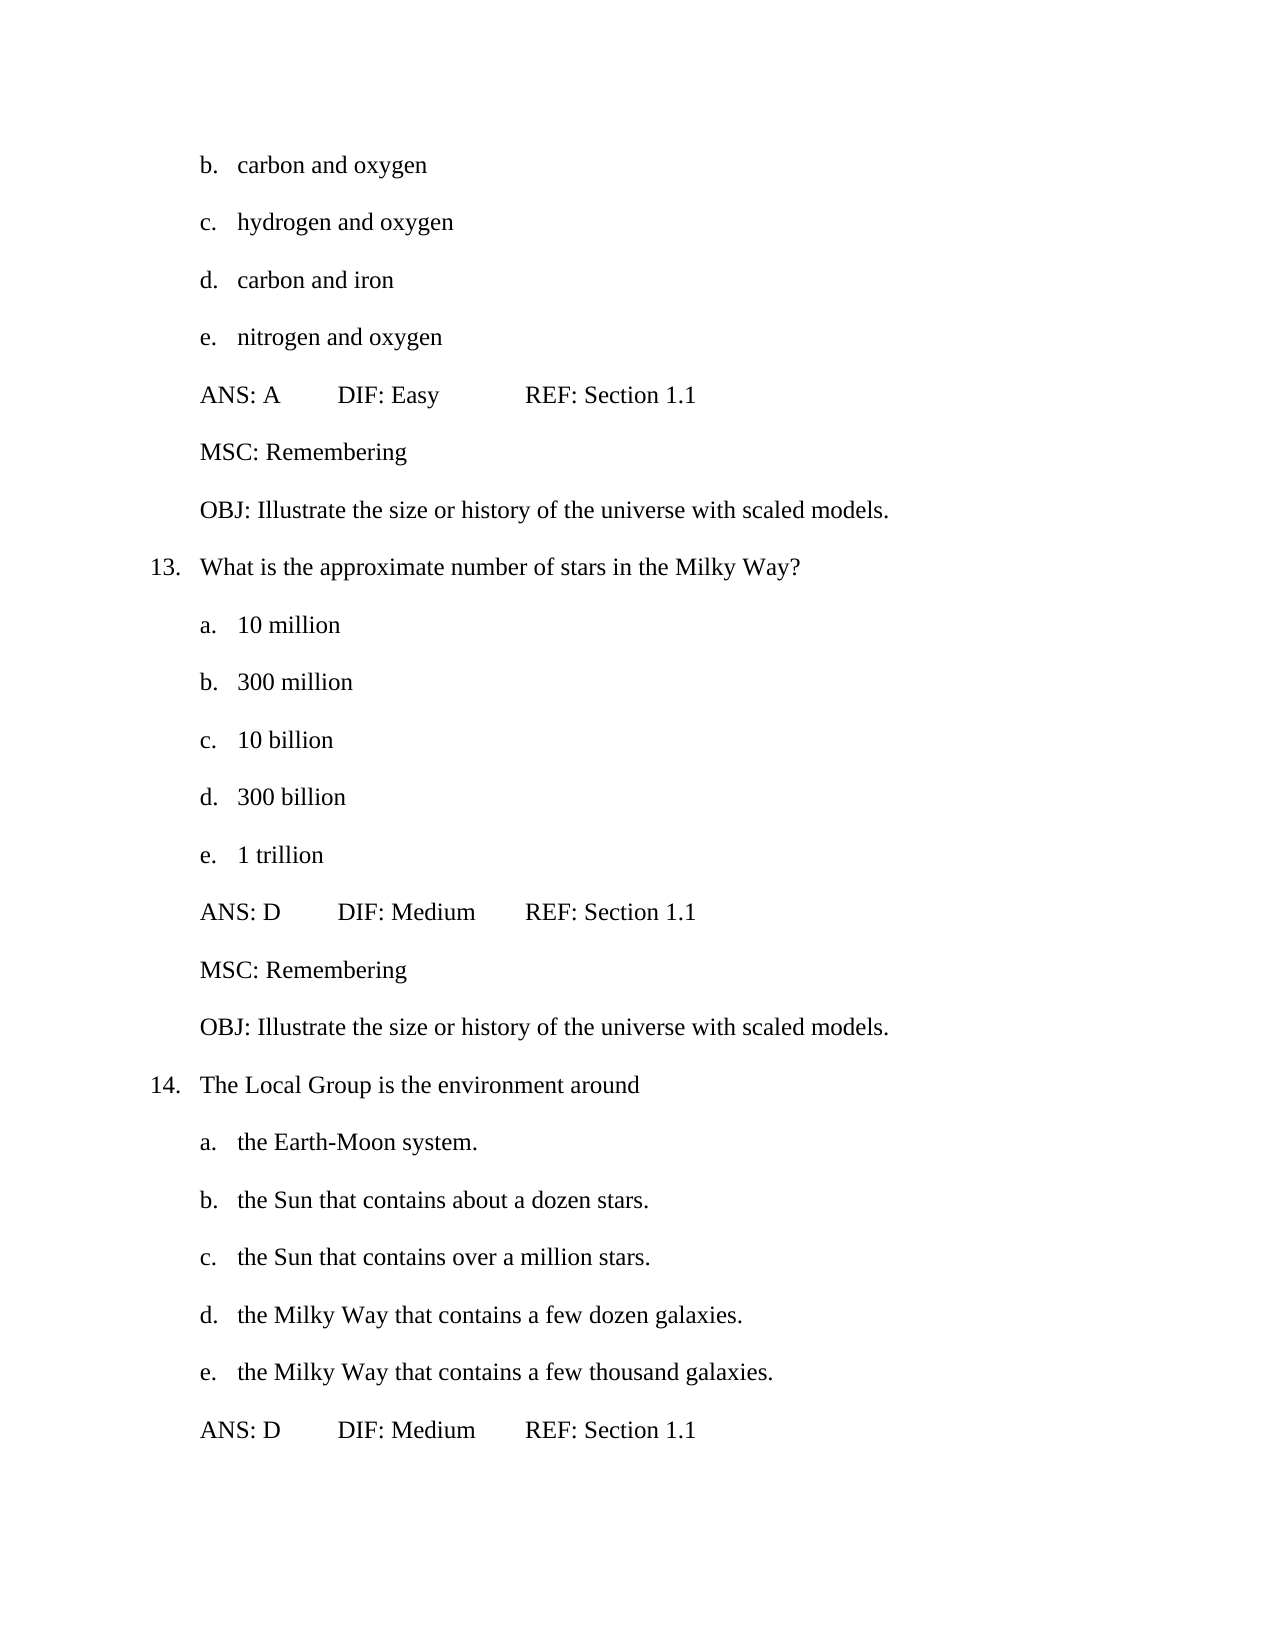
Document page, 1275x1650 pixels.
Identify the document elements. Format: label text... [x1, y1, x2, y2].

list hydrogen and oxygen [199, 207, 1125, 236]
list the Milky Way that contains a few thousand galaxies. [199, 1357, 1125, 1386]
list nitrogen and oxygen [199, 322, 1125, 351]
text ANS: D DIF: Medium REF: Section 1.1 [199, 1415, 1125, 1444]
text MSC: Remembering [199, 955, 1125, 984]
list 1 trillion [199, 840, 1125, 869]
list the Milky Way that contains a few dozen galaxies. [199, 1300, 1125, 1329]
text ANS: A DIF: Easy REF: Section 1.1 [199, 380, 1125, 409]
list carbon and oxygen [199, 150, 1125, 179]
list the Sun that contains about a dozen stars. [199, 1185, 1125, 1214]
list the Sun that contains over a million stars. [199, 1242, 1125, 1271]
text OBJ: Illustrate the size or history of the universe with scaled models. [199, 495, 1125, 524]
text OBJ: Illustrate the size or history of the universe with scaled models. [199, 1012, 1125, 1041]
list 300 million [199, 667, 1125, 696]
list The Local Group is the environment around [150, 1070, 1125, 1099]
list the Earth-Moon system. [199, 1127, 1125, 1156]
text MSC: Remembering [199, 437, 1125, 466]
text ANS: D DIF: Medium REF: Section 1.1 [199, 897, 1125, 926]
list What is the approximate number of stars in the Milky Way? [150, 552, 1125, 581]
list carbon and iron [199, 265, 1125, 294]
list 10 billion [199, 725, 1125, 754]
list 10 million [199, 610, 1125, 639]
list 300 billion [199, 782, 1125, 811]
